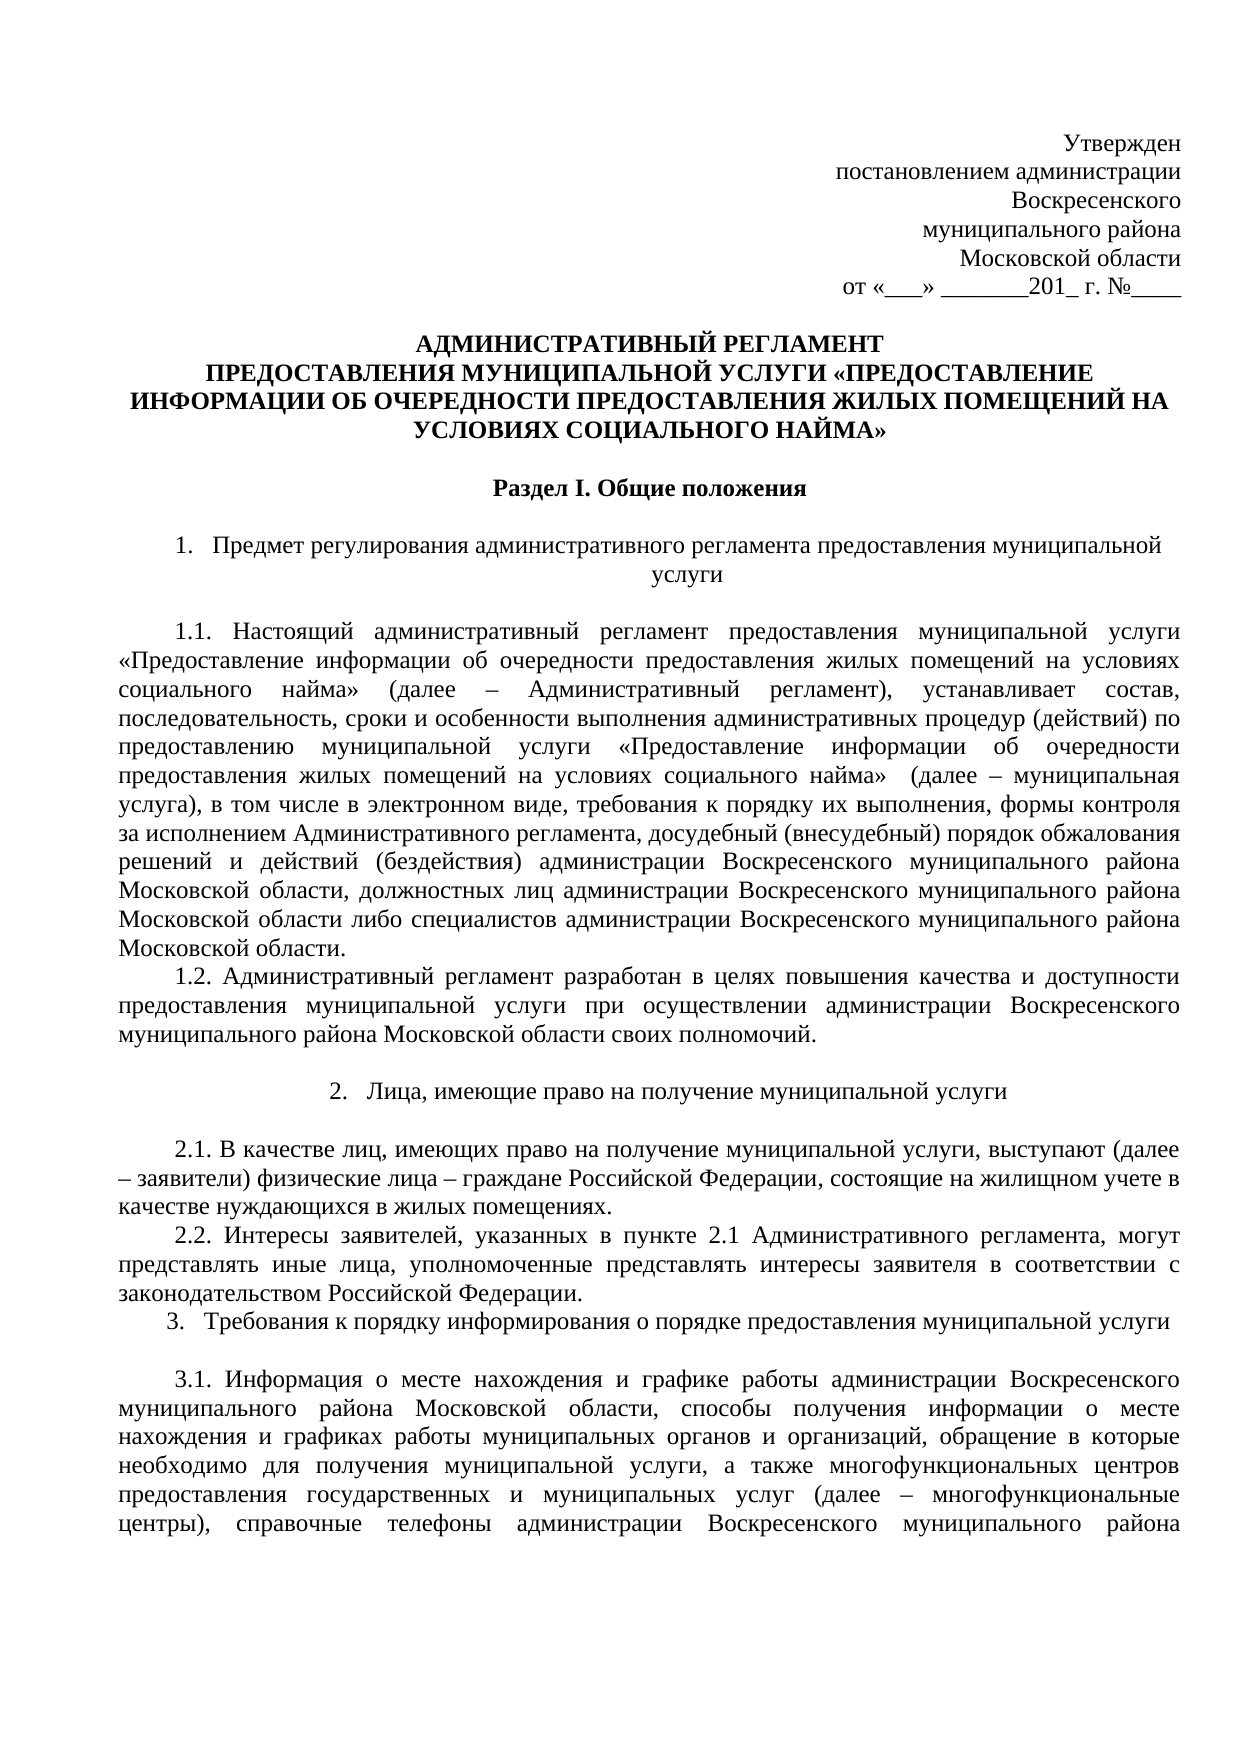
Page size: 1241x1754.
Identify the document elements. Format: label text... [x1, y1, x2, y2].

text 1.1. Настоящий административный регламент предоставления муниципальной услуги «Предоставление информации об очередности предоставления жилых помещений на условиях социального найма» (далее – Административный регламент), устанавливает состав, последовательность, сроки и особенности выполнения административных процедур (действий) по предоставлению муниципальной услуги «Предоставление информации об очередности предоставления жилых помещений на условиях социального найма» (далее – муниципальная услуга), в том числе в электронном виде, требования к порядку их выполнения, формы контроля за исполнением Административного регламента, досудебный (внесудебный) порядок обжалования решений и действий (бездействия) администрации Воскресенского муниципального района Московской области, должностных лиц администрации Воскресенского муниципального района Московской области либо специалистов администрации Воскресенского муниципального района Московской области. [118, 616, 1181, 961]
text АДМИНИСТРАТИВНЫЙ РЕГЛАМЕНТ [118, 329, 1181, 358]
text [118, 1364, 1181, 1536]
text постановлением администрации [118, 156, 1181, 185]
text 1.2. Административный регламент разработан в целях повышения качества и доступности предоставления муниципальной услуги при осуществлении администрации Воскресенского муниципального района Московской области своих полномочий. [118, 961, 1181, 1048]
list Предмет регулирования административного регламента предоставления муниципальной услуги [156, 530, 1181, 588]
text 2.2. Интересы заявителей, указанных в пункте 2.1 Административного регламента, могут представлять иные лица, уполномоченные представлять интересы заявителя в соответствии с законодательством Российской Федерации. [118, 1220, 1181, 1306]
text Московской области [118, 243, 1181, 271]
text ПРЕДОСТАВЛЕНИЯ МУНИЦИПАЛЬНОЙ УСЛУГИ «ПРЕДОСТАВЛЕНИЕ ИНФОРМАЦИИ ОБ ОЧЕРЕДНОСТИ ПРЕДОСТАВЛЕНИЯ ЖИЛЫХ ПОМЕЩЕНИЙ НА УСЛОВИЯХ СОЦИАЛЬНОГО НАЙМА» [118, 358, 1181, 444]
list Требования к порядку информирования о порядке предоставления муниципальной услуги [156, 1306, 1181, 1335]
list Лица, имеющие право на получение муниципальной услуги [156, 1076, 1181, 1105]
text от «___» _______201_ г. №____ [650, 271, 1181, 300]
text Утвержден [118, 128, 1181, 156]
text Воскресенского [118, 185, 1181, 214]
text муниципального района [118, 214, 1181, 243]
text Раздел I. Общие положения [118, 473, 1181, 501]
text 2.1. В качестве лиц, имеющих право на получение муниципальной услуги, выступают (далее – заявители) физические лица – граждане Российской Федерации, состоящие на жилищном учете в качестве нуждающихся в жилых помещениях. [118, 1134, 1181, 1220]
